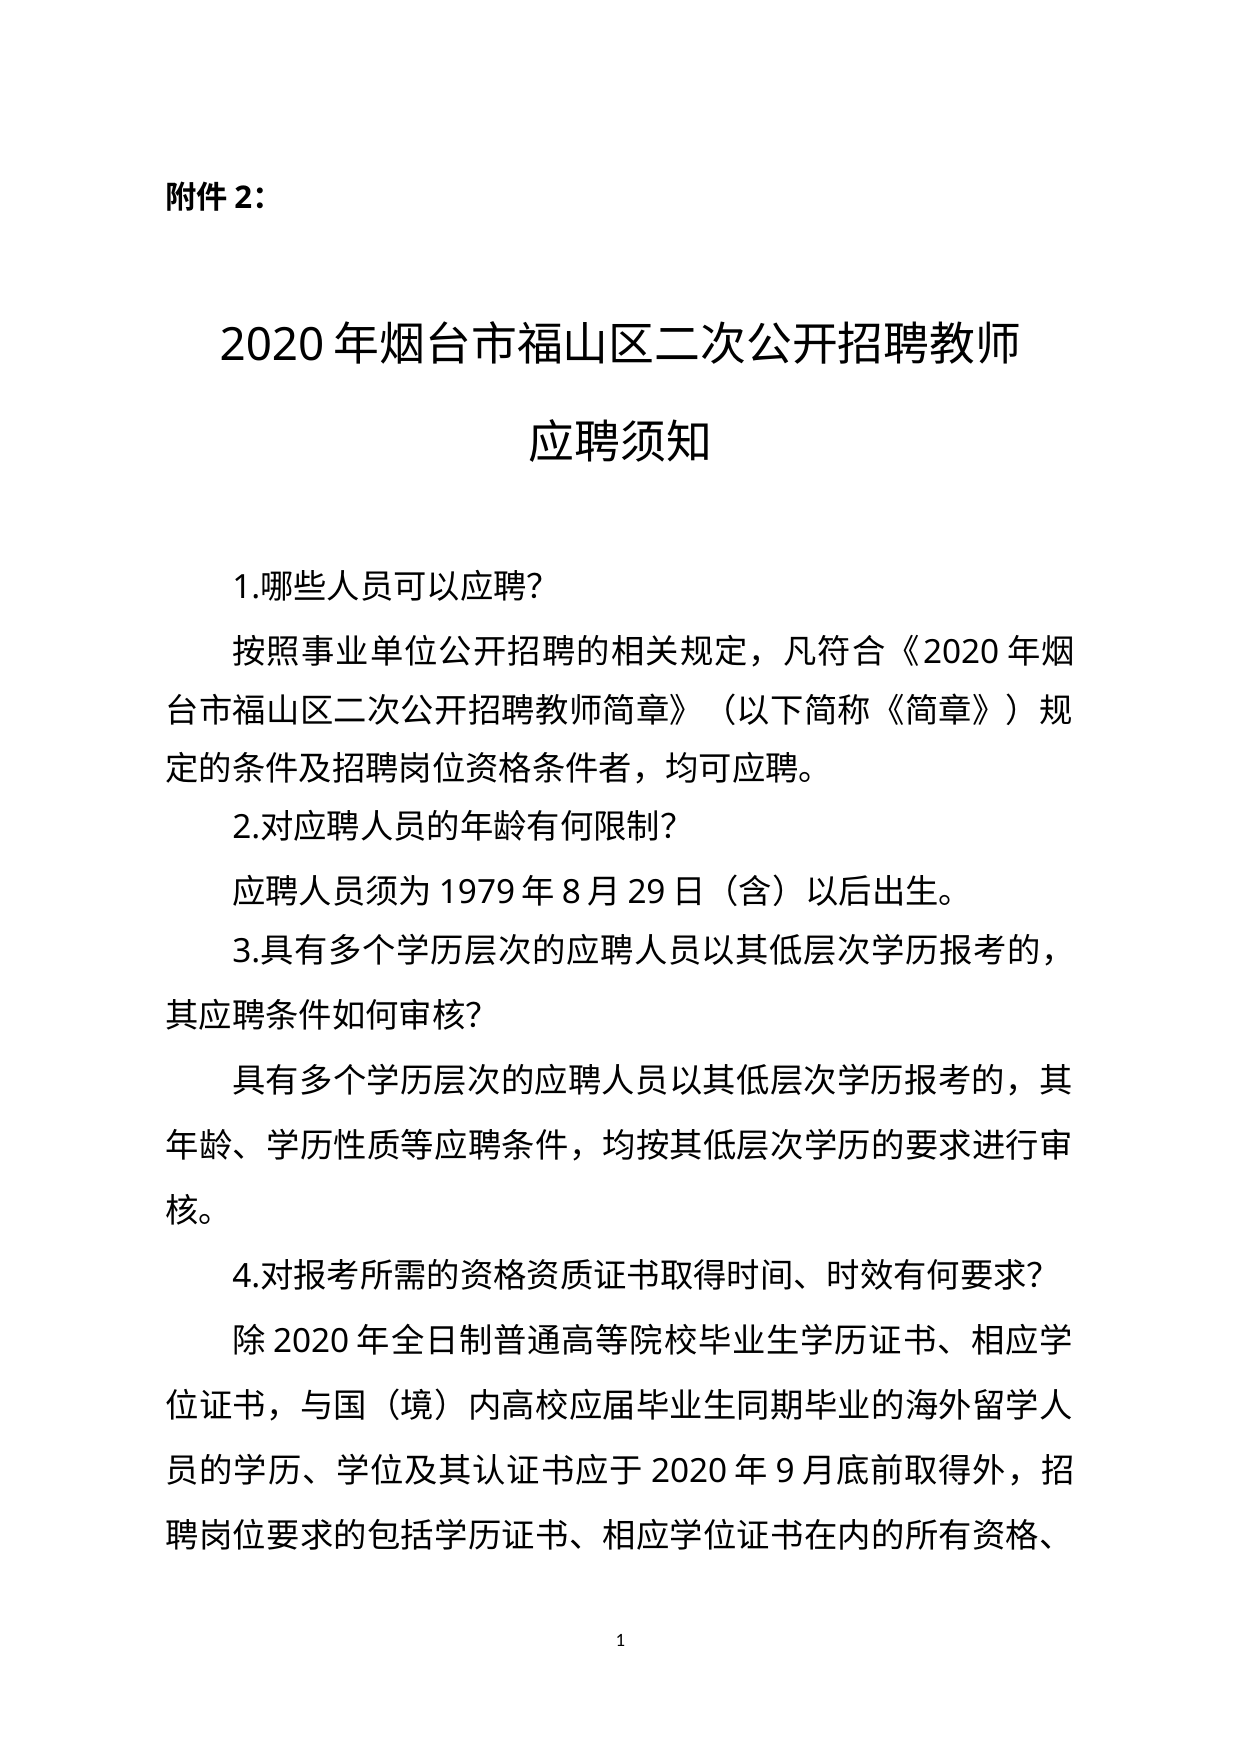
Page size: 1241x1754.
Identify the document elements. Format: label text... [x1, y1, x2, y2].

text 3.具有多个学历层次的应聘人员以其低层次学历报考的，其应聘条件如何审核？ [165, 915, 1075, 1045]
text 应聘人员须为1979年8月29日（含）以后出生。 [165, 857, 1075, 915]
text 按照事业单位公开招聘的相关规定，凡符合《2020年烟台市福山区二次公开招聘教师简章》（以下简称《简章》）规定的条件及招聘岗位资格条件者，均可应聘。 [165, 617, 1075, 792]
text 1.哪些人员可以应聘？ [165, 552, 1075, 617]
text 4.对报考所需的资格资质证书取得时间、时效有何要求？ [165, 1240, 1075, 1305]
text 2.对应聘人员的年龄有何限制？ [165, 792, 1075, 857]
text 附件2： [165, 162, 1075, 227]
text 应聘须知 [165, 389, 1075, 487]
text 具有多个学历层次的应聘人员以其低层次学历报考的，其年龄、学历性质等应聘条件，均按其低层次学历的要求进行审核。 [165, 1045, 1075, 1240]
text 2020年烟台市福山区二次公开招聘教师 [165, 292, 1075, 389]
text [165, 1305, 1075, 1565]
